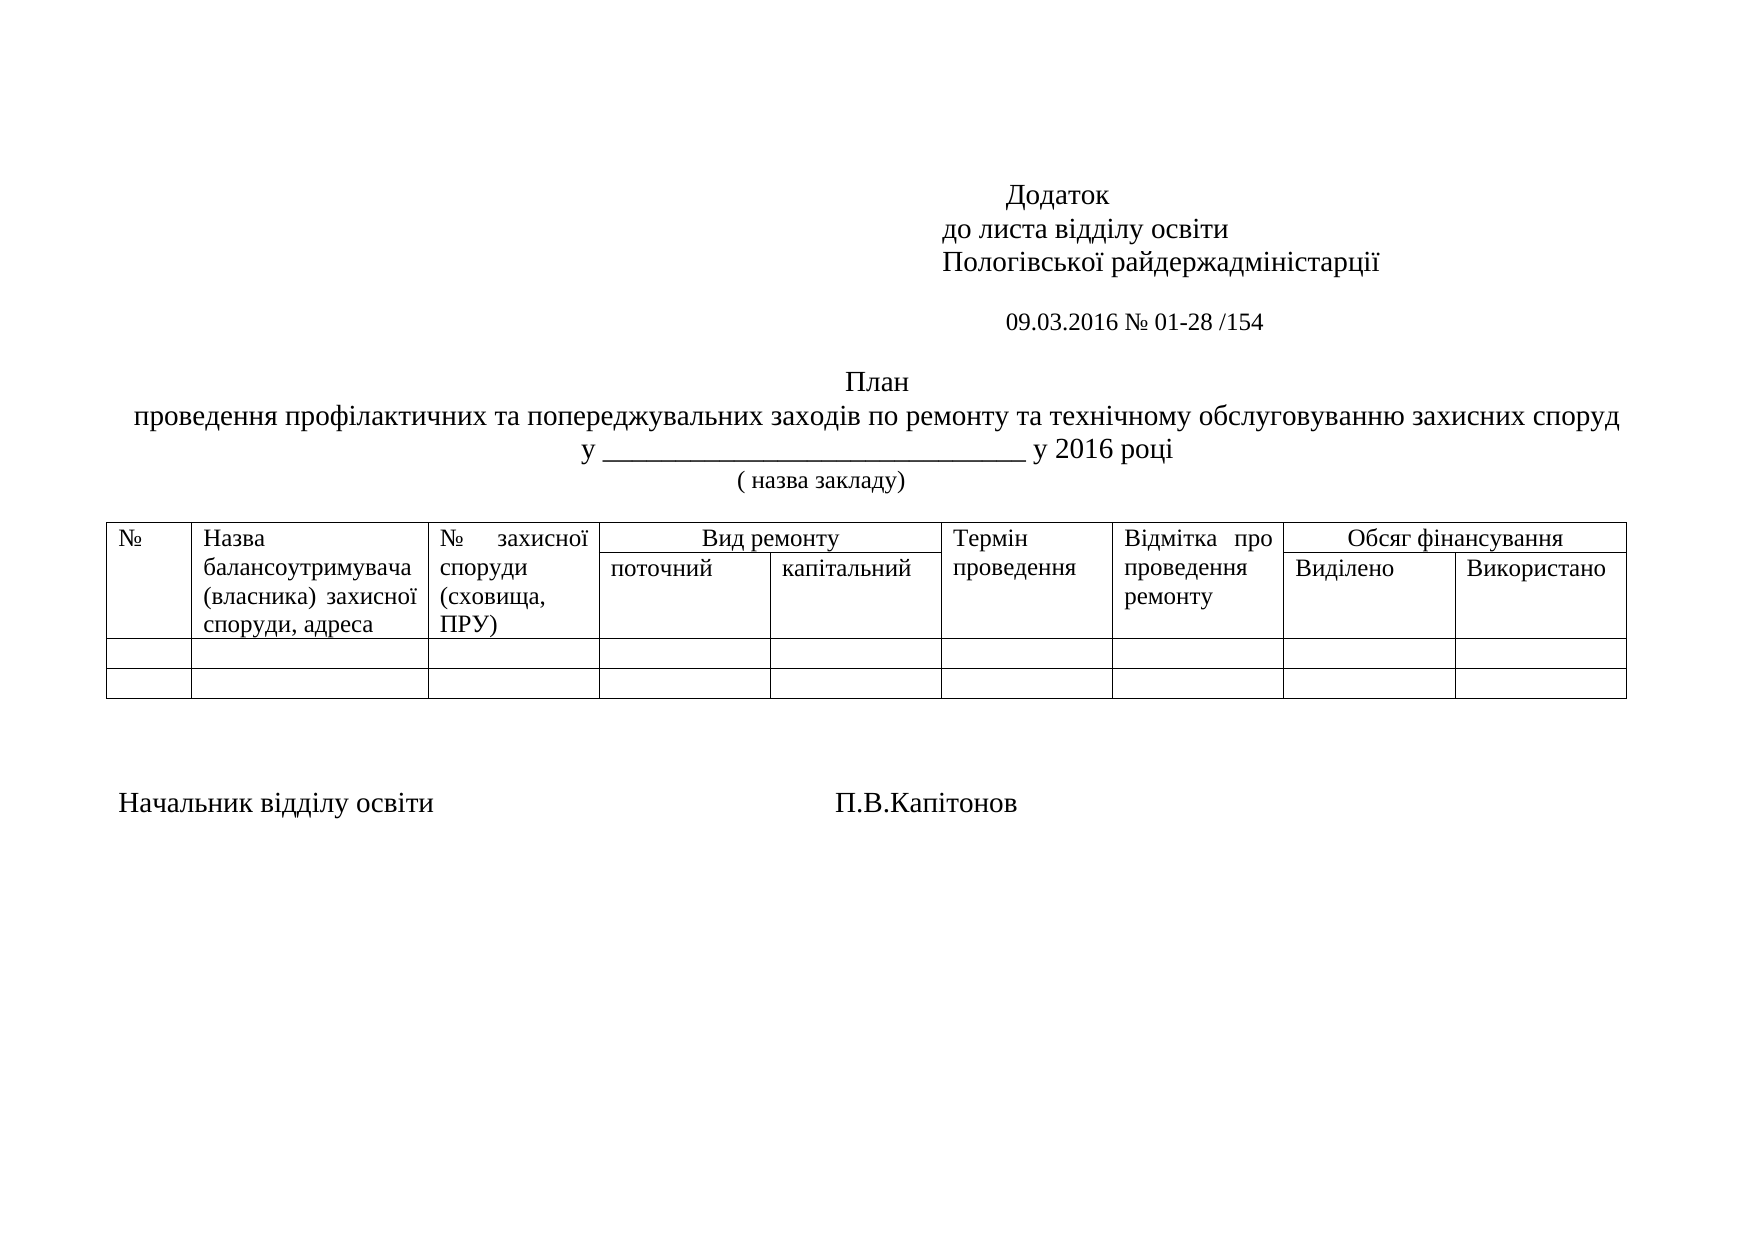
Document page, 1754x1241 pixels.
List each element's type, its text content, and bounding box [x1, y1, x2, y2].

table_cell [429, 639, 599, 668]
table_cell поточний [600, 553, 770, 638]
table_header Термін проведення [942, 523, 1112, 638]
text проведення профілактичних та попереджувальних заходів по ремонту та технічному обслуговуванню захисних споруд [118, 398, 1636, 431]
text ( назва закладу) [118, 465, 1636, 493]
table_header Відмітка про проведення ремонту [1113, 523, 1283, 638]
table_cell [192, 639, 428, 668]
table_cell капітальний [771, 553, 941, 638]
table_header Назва балансоутримувача (власника) захисної споруди, адреса [192, 523, 428, 638]
text Пологівської райдержадміністарції [118, 244, 1636, 278]
text План [118, 364, 1636, 398]
table_cell [600, 639, 770, 668]
table_cell [107, 639, 191, 668]
table_cell [1456, 669, 1626, 698]
table_cell [429, 669, 599, 698]
table_cell [1456, 639, 1626, 668]
table_cell [1113, 669, 1283, 698]
table_cell [107, 669, 191, 698]
table_header Обсяг фінансування [1284, 523, 1626, 552]
table_cell [771, 669, 941, 698]
table_cell [1284, 669, 1455, 698]
table_cell Використано [1456, 553, 1626, 638]
table_cell [771, 639, 941, 668]
table_cell [942, 639, 1112, 668]
table_cell [942, 669, 1112, 698]
table_header Вид ремонту [600, 523, 941, 552]
table_cell [192, 669, 428, 698]
table_header № захисної споруди (сховища, ПРУ) [429, 523, 599, 638]
table_cell [1113, 639, 1283, 668]
table_cell Виділено [1284, 553, 1455, 638]
text до листа відділу освіти [118, 211, 1636, 244]
text Додаток [118, 177, 1636, 211]
table_header № [107, 523, 191, 638]
table_cell [600, 669, 770, 698]
text у _____________________________ у 2016 році [118, 431, 1636, 465]
text 09.03.2016 № 01-28 /154 [118, 307, 1636, 335]
text Начальник відділу освіти П.В.Капітонов [118, 785, 1636, 819]
table_cell [1284, 639, 1455, 668]
